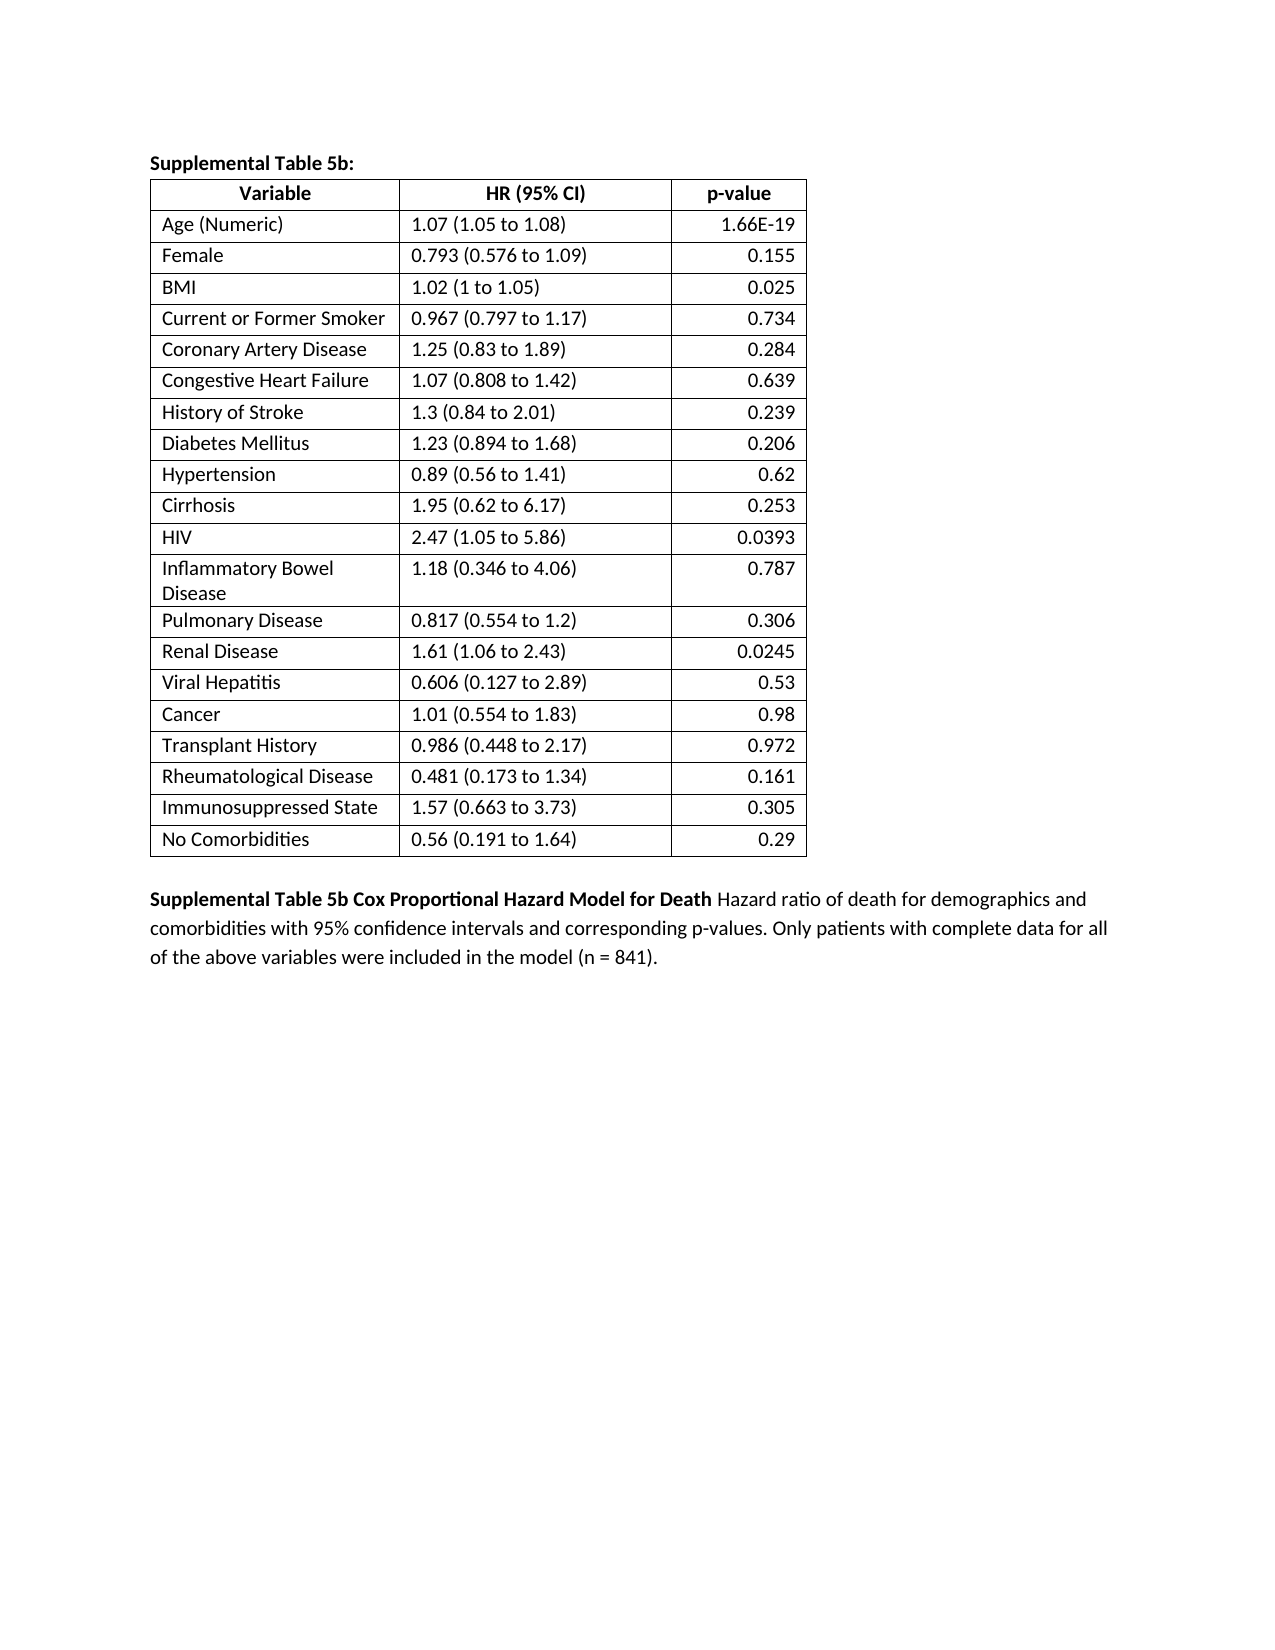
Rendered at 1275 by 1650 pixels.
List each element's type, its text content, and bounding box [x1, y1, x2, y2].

table_cell 0.62 [672, 461, 806, 492]
text Supplemental Table 5b: [150, 150, 1125, 175]
table_cell BMI [151, 274, 399, 304]
table_cell Renal Disease [151, 638, 399, 668]
table_cell 0.284 [672, 336, 806, 367]
table_cell No Comorbidities [151, 826, 399, 856]
table_cell Female [151, 243, 399, 273]
table_cell Age (Numeric) [151, 211, 399, 242]
table_cell 0.53 [672, 670, 806, 700]
table_cell 0.239 [672, 399, 806, 429]
table_cell Current or Former Smoker [151, 305, 399, 335]
table_cell 0.793 (0.576 to 1.09) [400, 243, 671, 273]
table_cell 0.89 (0.56 to 1.41) [400, 461, 671, 492]
table_cell 1.66E-19 [672, 211, 806, 242]
table_cell 0.817 (0.554 to 1.2) [400, 607, 671, 637]
table_cell History of Stroke [151, 399, 399, 429]
table_cell 0.56 (0.191 to 1.64) [400, 826, 671, 856]
table_cell 0.986 (0.448 to 2.17) [400, 732, 671, 762]
table_cell 1.57 (0.663 to 3.73) [400, 795, 671, 825]
table_cell Immunosuppressed State [151, 795, 399, 825]
table_cell 0.967 (0.797 to 1.17) [400, 305, 671, 335]
table_cell 0.025 [672, 274, 806, 304]
table_cell 1.02 (1 to 1.05) [400, 274, 671, 304]
table_cell 0.206 [672, 430, 806, 460]
table_cell 1.18 (0.346 to 4.06) [400, 555, 671, 606]
table_cell 0.0245 [672, 638, 806, 668]
table_cell 0.639 [672, 368, 806, 398]
text Supplemental Table 5b Cox Proportional Hazard Model for Death Hazard ratio of death for demographics and comorbidities with 95% confidence intervals and corresponding p-values. Only patients with complete data for all of the above variables were included in the model (n = 841). [150, 886, 1125, 970]
table_cell 0.787 [672, 555, 806, 606]
table_cell 1.01 (0.554 to 1.83) [400, 701, 671, 731]
table_cell 0.306 [672, 607, 806, 637]
table_cell 0.481 (0.173 to 1.34) [400, 763, 671, 793]
table_cell Transplant History [151, 732, 399, 762]
table_cell 1.07 (0.808 to 1.42) [400, 368, 671, 398]
table_cell 0.155 [672, 243, 806, 273]
table_cell 1.3 (0.84 to 2.01) [400, 399, 671, 429]
table_cell 0.972 [672, 732, 806, 762]
table_cell Congestive Heart Failure [151, 368, 399, 398]
table_cell 0.29 [672, 826, 806, 856]
table_cell 1.25 (0.83 to 1.89) [400, 336, 671, 367]
table_cell Viral Hepatitis [151, 670, 399, 700]
table_cell 1.23 (0.894 to 1.68) [400, 430, 671, 460]
table_header HR (95% CI) [400, 180, 671, 210]
table_cell HIV [151, 524, 399, 554]
table_cell Inflammatory Bowel Disease [151, 555, 399, 606]
table_header Variable [151, 180, 399, 210]
table_cell 0.734 [672, 305, 806, 335]
table_cell Diabetes Mellitus [151, 430, 399, 460]
table_cell Cancer [151, 701, 399, 731]
table_cell Hypertension [151, 461, 399, 492]
table_cell 1.07 (1.05 to 1.08) [400, 211, 671, 242]
table_cell 0.305 [672, 795, 806, 825]
table_cell Coronary Artery Disease [151, 336, 399, 367]
table_cell 0.161 [672, 763, 806, 793]
table_cell 0.0393 [672, 524, 806, 554]
table_cell 1.95 (0.62 to 6.17) [400, 493, 671, 523]
table_cell Cirrhosis [151, 493, 399, 523]
table_cell 1.61 (1.06 to 2.43) [400, 638, 671, 668]
table_cell Rheumatological Disease [151, 763, 399, 793]
table_cell 0.253 [672, 493, 806, 523]
table_cell 0.606 (0.127 to 2.89) [400, 670, 671, 700]
table_cell Pulmonary Disease [151, 607, 399, 637]
table_cell 2.47 (1.05 to 5.86) [400, 524, 671, 554]
table_cell 0.98 [672, 701, 806, 731]
table_header p-value [672, 180, 806, 210]
